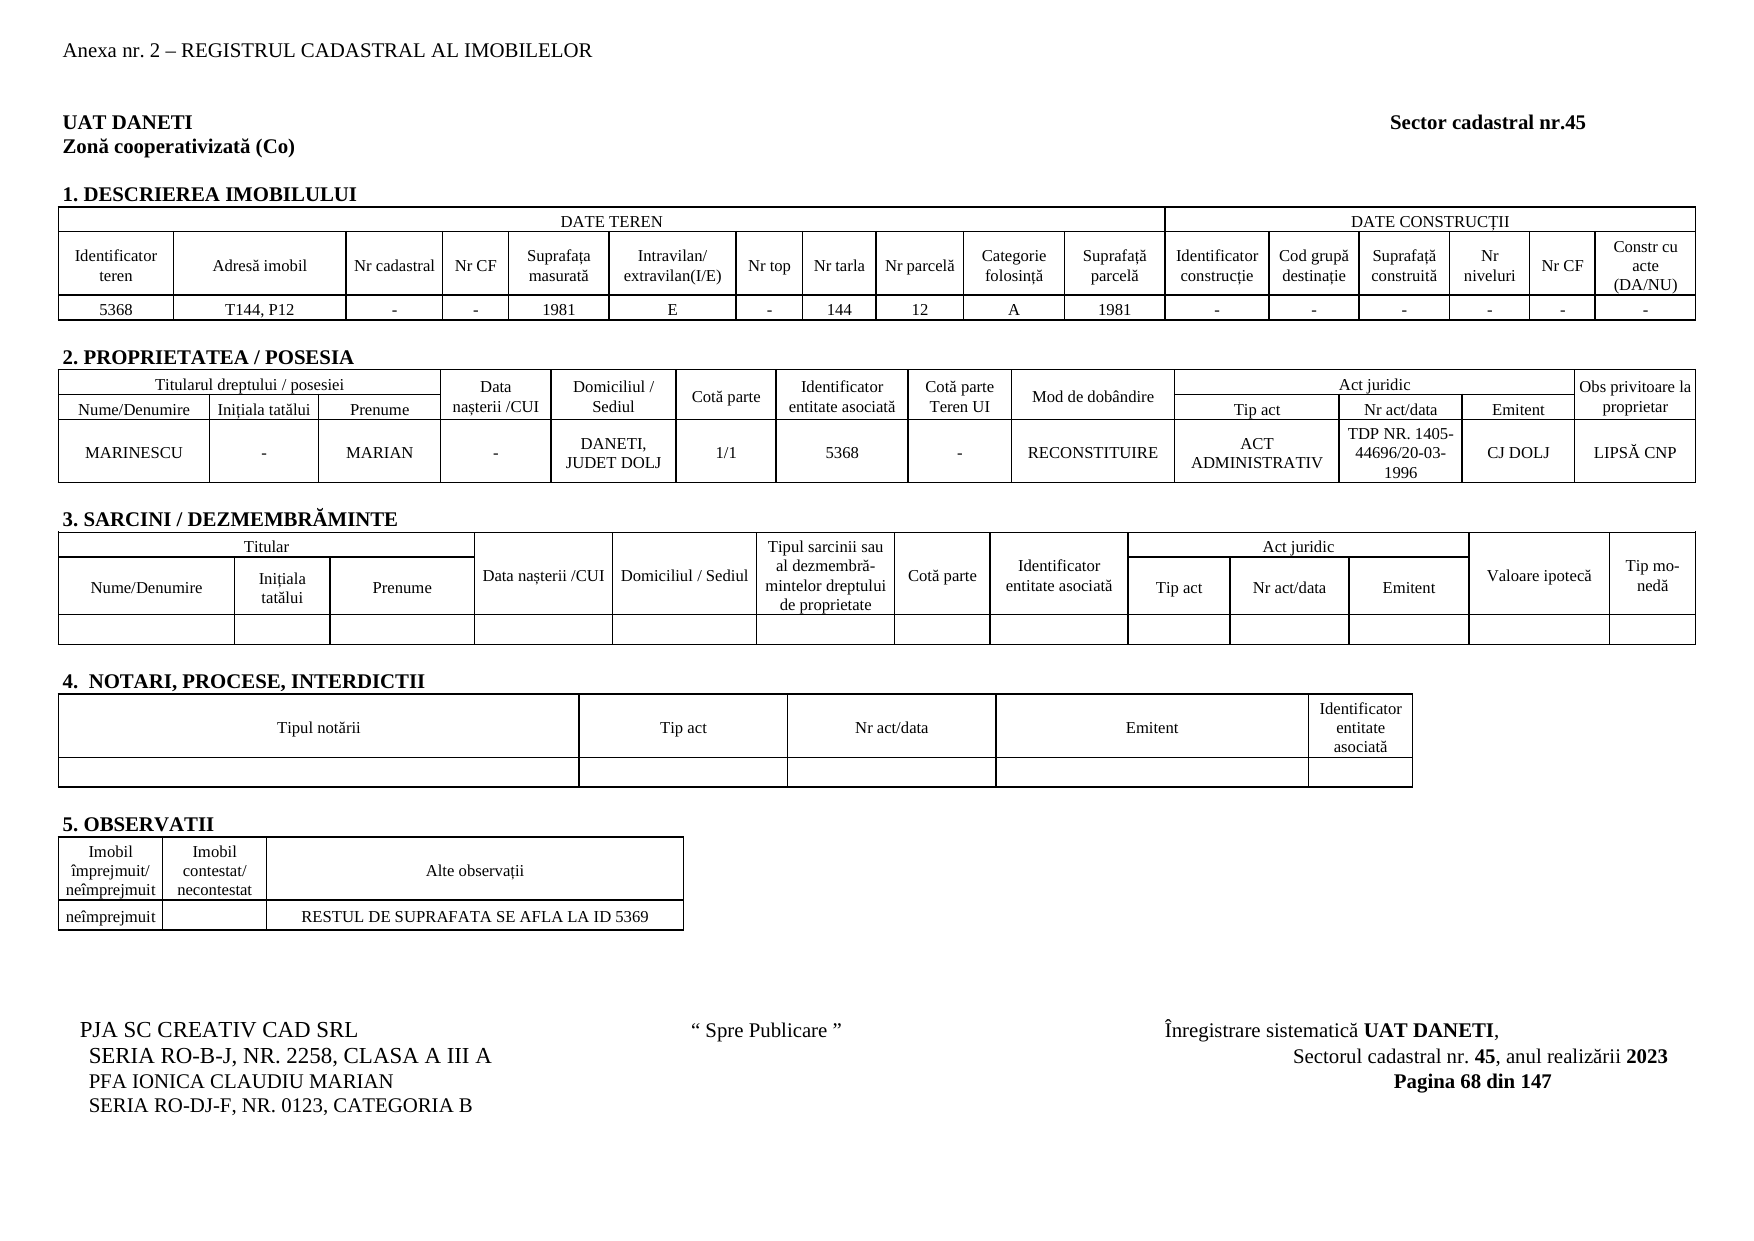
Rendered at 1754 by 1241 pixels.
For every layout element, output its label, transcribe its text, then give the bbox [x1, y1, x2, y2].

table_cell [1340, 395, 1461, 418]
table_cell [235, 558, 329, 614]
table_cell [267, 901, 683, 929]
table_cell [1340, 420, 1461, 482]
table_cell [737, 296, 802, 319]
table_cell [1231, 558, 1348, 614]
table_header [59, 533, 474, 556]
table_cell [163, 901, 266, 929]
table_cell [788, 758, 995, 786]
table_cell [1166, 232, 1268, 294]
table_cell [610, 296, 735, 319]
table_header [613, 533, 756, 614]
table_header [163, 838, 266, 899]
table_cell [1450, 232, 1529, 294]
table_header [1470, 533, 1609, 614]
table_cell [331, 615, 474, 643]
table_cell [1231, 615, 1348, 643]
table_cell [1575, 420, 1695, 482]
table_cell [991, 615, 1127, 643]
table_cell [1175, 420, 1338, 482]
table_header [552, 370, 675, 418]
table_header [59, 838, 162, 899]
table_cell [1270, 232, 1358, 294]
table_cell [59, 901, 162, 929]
text 1. DESCRIEREA IMOBILULUI [62, 182, 1691, 206]
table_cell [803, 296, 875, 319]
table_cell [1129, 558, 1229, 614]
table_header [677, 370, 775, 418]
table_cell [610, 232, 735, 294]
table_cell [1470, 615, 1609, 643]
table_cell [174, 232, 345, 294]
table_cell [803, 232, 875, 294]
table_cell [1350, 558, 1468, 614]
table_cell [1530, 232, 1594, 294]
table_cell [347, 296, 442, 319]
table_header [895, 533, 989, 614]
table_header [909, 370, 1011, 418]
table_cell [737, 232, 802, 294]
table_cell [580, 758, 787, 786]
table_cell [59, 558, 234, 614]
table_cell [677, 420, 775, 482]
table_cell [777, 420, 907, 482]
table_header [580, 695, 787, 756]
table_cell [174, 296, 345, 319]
text 5. OBSERVATII [62, 812, 1691, 836]
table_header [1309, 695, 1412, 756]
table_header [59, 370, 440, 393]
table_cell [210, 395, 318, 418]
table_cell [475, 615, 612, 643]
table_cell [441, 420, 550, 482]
text Zonă cooperativizată (Co) [62, 134, 1691, 158]
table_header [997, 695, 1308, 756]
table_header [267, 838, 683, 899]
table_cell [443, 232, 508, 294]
text 3. SARCINI / DEZMEMBRĂMINTE [62, 507, 1691, 531]
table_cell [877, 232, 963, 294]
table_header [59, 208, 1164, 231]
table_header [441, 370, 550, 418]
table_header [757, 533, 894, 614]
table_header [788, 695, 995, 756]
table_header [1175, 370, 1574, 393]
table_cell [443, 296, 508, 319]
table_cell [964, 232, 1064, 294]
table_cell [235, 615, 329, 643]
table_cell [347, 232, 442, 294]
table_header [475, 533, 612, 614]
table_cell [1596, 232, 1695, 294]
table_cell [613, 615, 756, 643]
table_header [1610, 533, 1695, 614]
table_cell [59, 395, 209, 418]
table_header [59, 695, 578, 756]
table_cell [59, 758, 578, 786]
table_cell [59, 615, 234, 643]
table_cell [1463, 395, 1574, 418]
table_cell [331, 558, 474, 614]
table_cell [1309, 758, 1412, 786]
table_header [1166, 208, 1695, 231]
text UAT DANETI Sector cadastral nr.45 [62, 110, 1691, 134]
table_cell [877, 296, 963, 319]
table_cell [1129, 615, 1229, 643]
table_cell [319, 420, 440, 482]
text 4. NOTARI, PROCESE, INTERDICTII [62, 669, 1691, 693]
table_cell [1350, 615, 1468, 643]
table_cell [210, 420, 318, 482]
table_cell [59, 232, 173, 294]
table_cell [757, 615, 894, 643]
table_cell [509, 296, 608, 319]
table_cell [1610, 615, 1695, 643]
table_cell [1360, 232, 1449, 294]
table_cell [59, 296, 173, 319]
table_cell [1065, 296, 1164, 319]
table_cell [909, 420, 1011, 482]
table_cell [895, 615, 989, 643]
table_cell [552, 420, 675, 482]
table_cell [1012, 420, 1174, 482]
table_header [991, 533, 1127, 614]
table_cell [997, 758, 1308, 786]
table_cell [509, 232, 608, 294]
text 2. PROPRIETATEA / POSESIA [62, 344, 1691, 369]
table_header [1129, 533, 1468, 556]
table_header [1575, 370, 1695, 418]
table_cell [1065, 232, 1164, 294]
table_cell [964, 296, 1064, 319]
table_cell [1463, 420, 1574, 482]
text Anexa nr. 2 – REGISTRUL CADASTRAL AL IMOBILELOR [62, 37, 1691, 62]
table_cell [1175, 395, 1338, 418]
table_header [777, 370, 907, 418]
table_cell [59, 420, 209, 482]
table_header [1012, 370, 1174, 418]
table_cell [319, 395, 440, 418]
